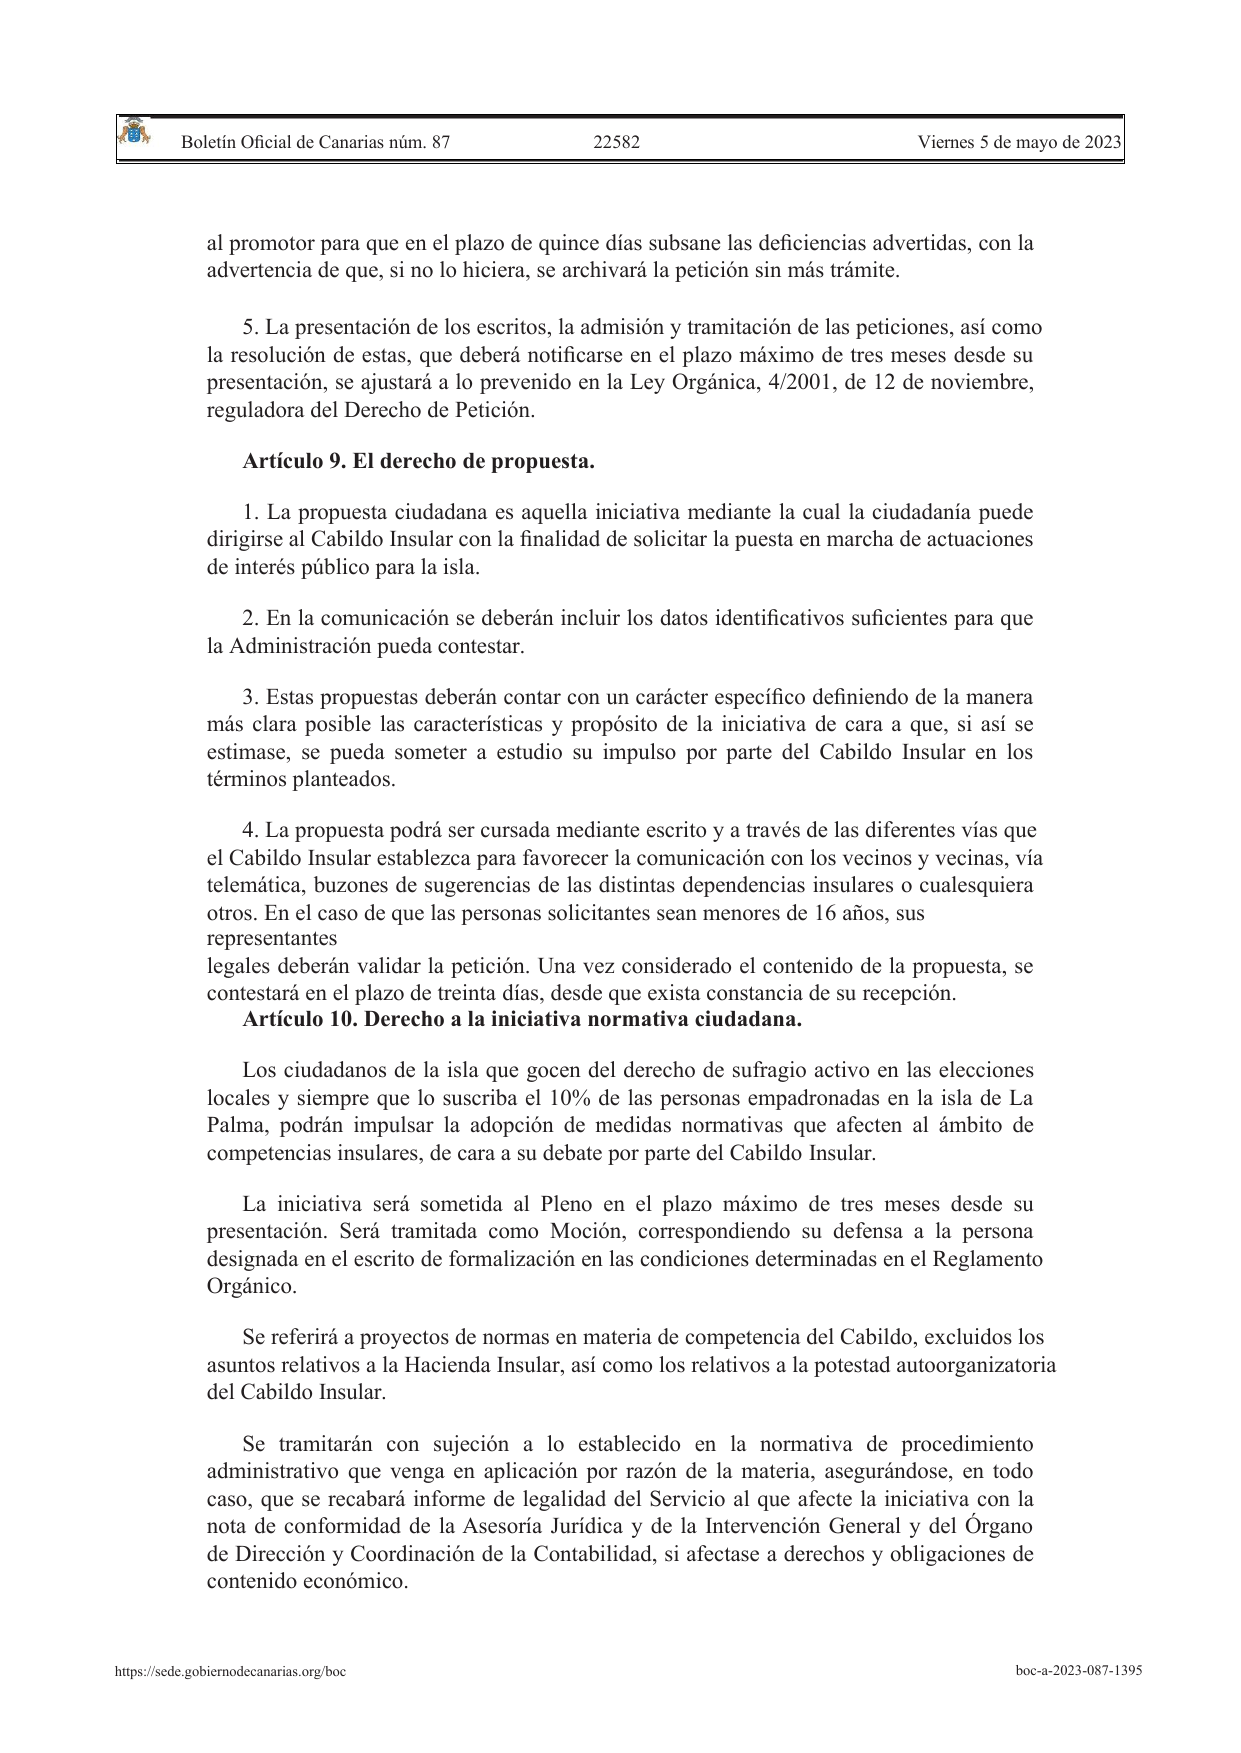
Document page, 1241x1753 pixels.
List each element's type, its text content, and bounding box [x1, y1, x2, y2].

text advertencia de que, si no lo hiciera, se archivará la petición sin más trámite. [207, 257, 1058, 283]
text competencias insulares, de cara a su debate por parte del Cabildo Insular. [207, 1140, 1058, 1165]
text legales deberán validar la petición. Una vez considerado el contenido de la propuesta, se [207, 953, 1059, 978]
text al promotor para que en el plazo de quince días subsane las deﬁciencias advertidas, con la [207, 230, 1058, 255]
text Artículo 10. Derecho a la iniciativa normativa ciudadana. [242, 1006, 827, 1032]
text Boletín Oﬁcial de Canarias núm. 87 [181, 132, 476, 153]
text Los ciudadanos de la isla que gocen del derecho de sufragio activo en las elecciones [242, 1057, 1058, 1083]
picture [117, 115, 1124, 159]
text administrativo que venga en aplicación por razón de la materia, asegurándose, en todo [207, 1458, 1058, 1483]
text el Cabildo Insular establezca para favorecer la comunicación con los vecinos y vecinas, vía [207, 845, 1059, 870]
text otros. En el caso de que las personas solicitantes sean menores de 16 años, sus representantes [207, 900, 1059, 951]
text https://sede.gobiernodecanarias.org/boc [114, 1664, 371, 1680]
text contestará en el plazo de treinta días, desde que exista constancia de su recepción. [207, 980, 1059, 1006]
text de Dirección y Coordinación de la Contabilidad, si afectase a derechos y obligaciones de [207, 1541, 1058, 1566]
text presentación, se ajustará a lo prevenido en la Ley Orgánica, 4/2001, de 12 de noviembre, [207, 369, 1058, 395]
text del Cabildo Insular. [207, 1379, 1058, 1405]
text Se tramitarán con sujeción a lo establecido en la normativa de procedimiento [242, 1431, 1058, 1456]
text la resolución de estas, que deberá notiﬁcarse en el plazo máximo de tres meses desde su [207, 342, 1058, 367]
text términos planteados. [207, 766, 1058, 792]
text . Estas propuestas deberán contar con un carácter especíﬁco deﬁniendo de la manera [253, 684, 1058, 709]
text . La propuesta ciudadana es aquella iniciativa mediante la cual la ciudadanía puede [253, 499, 1058, 524]
text designada en el escrito de formalización en las condiciones determinadas en el Reglamento [207, 1246, 1058, 1271]
text La iniciativa será sometida al Pleno en el plazo máximo de tres meses desde su [242, 1191, 1058, 1216]
text 22582 [593, 132, 665, 152]
text Viernes 5 de mayo de 2023 [917, 132, 1147, 152]
text contenido económico. [207, 1568, 1058, 1593]
text caso, que se recabará informe de legalidad del Servicio al que afecte la iniciativa con la [207, 1486, 1058, 1511]
text de interés público para la isla. [207, 554, 1059, 579]
text telemática, buzones de sugerencias de las distintas dependencias insulares o cualesquiera [207, 872, 1059, 898]
text Artículo 9. El derecho de propuesta. [242, 448, 619, 473]
text locales y siempre que lo suscriba el 10% de las personas empadronadas en la isla de La [207, 1085, 1058, 1110]
text . En la comunicación se deberán incluir los datos identiﬁcativos suﬁcientes para que [253, 605, 1058, 631]
text Orgánico. [207, 1273, 1058, 1299]
text asuntos relativos a la Hacienda Insular, así como los relativos a la potestad autoorganizatoria [207, 1352, 1058, 1377]
text Palma, podrán impulsar la adopción de medidas normativas que afecten al ámbito de [207, 1112, 1058, 1138]
text . La propuesta podrá ser cursada mediante escrito y a través de las diferentes vías que [253, 817, 1058, 843]
text Se referirá a proyectos de normas en materia de competencia del Cabildo, excluidos los [242, 1324, 1058, 1350]
text nota de conformidad de la Asesoría Jurídica y de la Intervención General y del Órgano [207, 1513, 1058, 1538]
text presentación. Será tramitada como Moción, correspondiendo su defensa a la persona [207, 1218, 1058, 1244]
text estimase, se pueda someter a estudio su impulso por parte del Cabildo Insular en los [207, 739, 1058, 764]
text reguladora del Derecho de Petición. [207, 397, 1058, 422]
text la Administración pueda contestar. [207, 633, 549, 658]
text dirigirse al Cabildo Insular con la ﬁnalidad de solicitar la puesta en marcha de actuaciones [207, 527, 1059, 552]
text . La presentación de los escritos, la admisión y tramitación de las peticiones, así como [253, 314, 1058, 340]
text boc-a-2023-087-1395 [1016, 1662, 1164, 1678]
text más clara posible las características y propósito de la iniciativa de cara a que, si así se [207, 711, 1058, 737]
